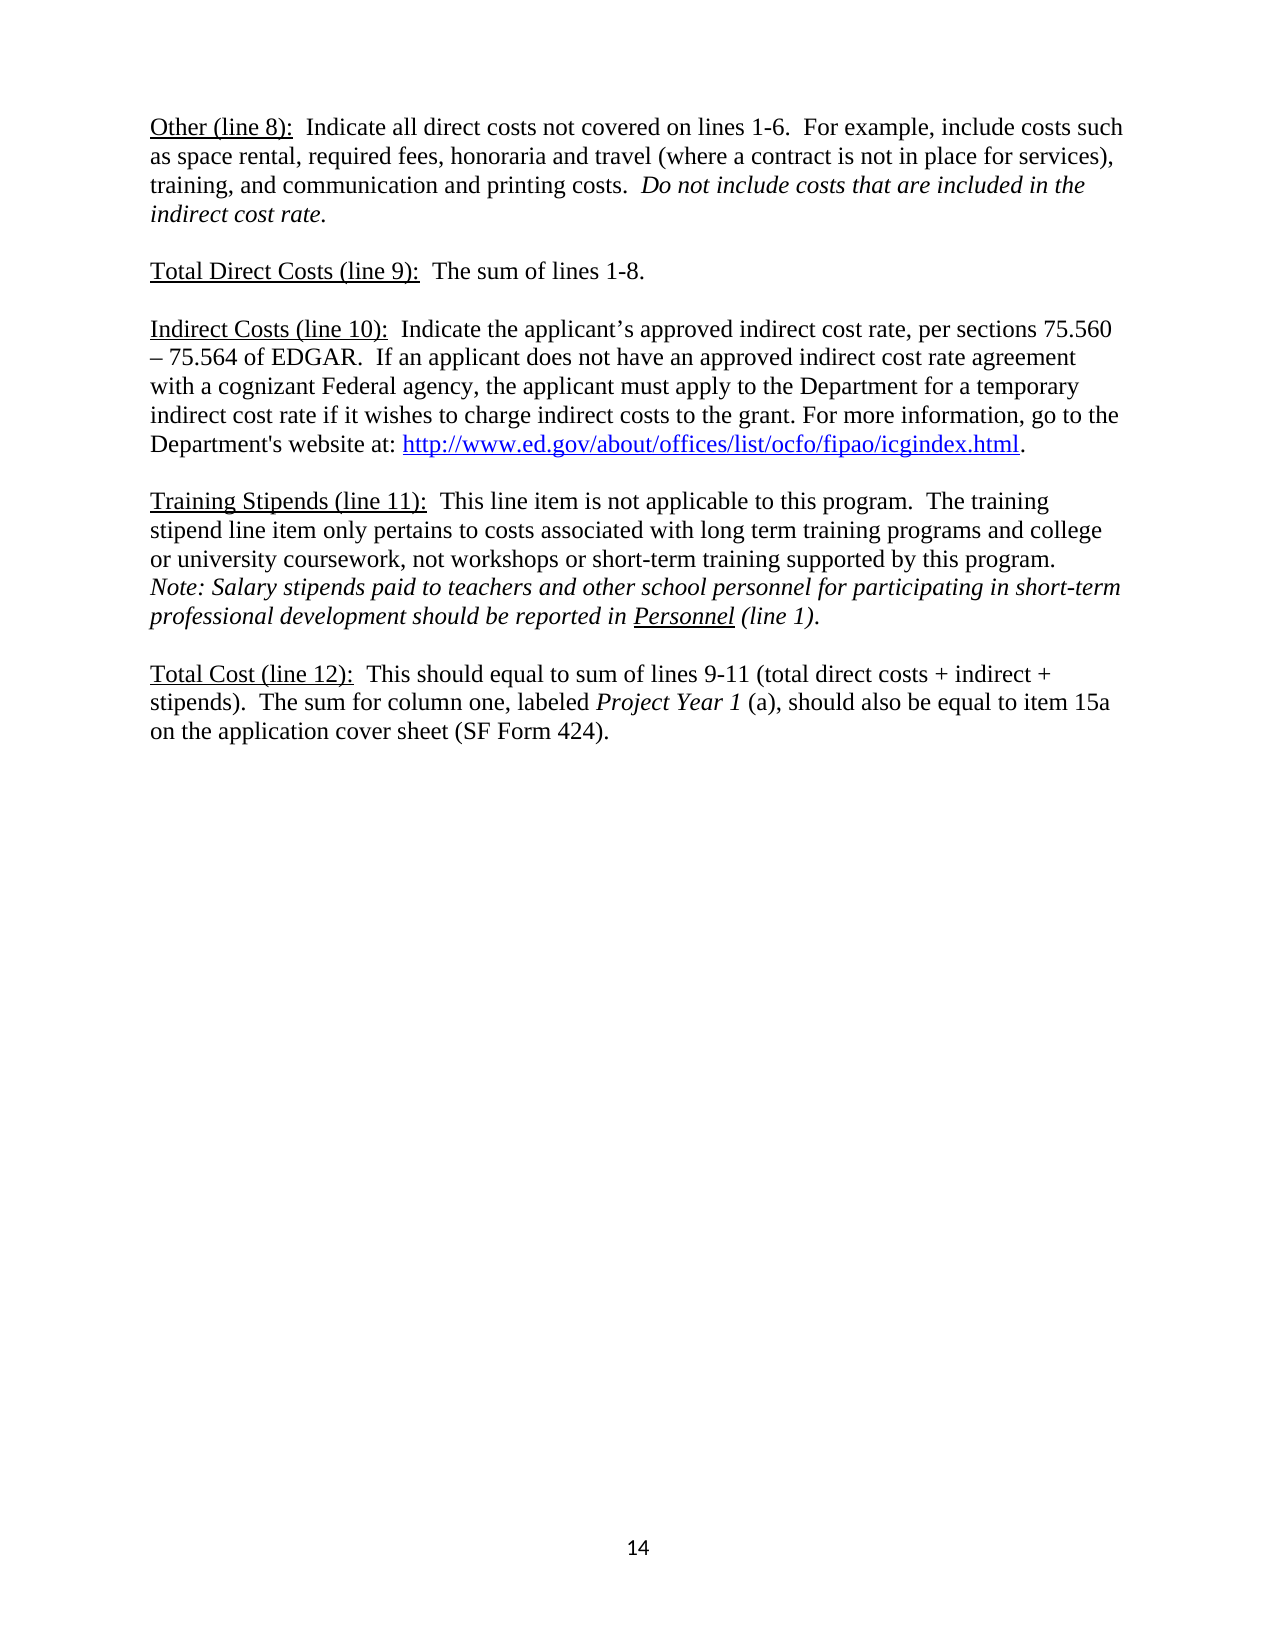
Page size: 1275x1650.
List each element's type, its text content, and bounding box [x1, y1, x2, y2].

text Indirect Costs (line 10): Indicate the applicant’s approved indirect cost rate, per sections 75.560 – 75.564 of EDGAR. If an applicant does not have an approved indirect cost rate agreement with a cognizant Federal agency, the applicant must apply to the Department for a temporary indirect cost rate if it wishes to charge indirect costs to the grant. For more information, go to the Department's website at: http://www.ed.gov/about/offices/list/ocfo/fipao/icgindex.html. [150, 314, 1125, 457]
text Other (line 8): Indicate all direct costs not covered on lines 1-6. For example, include costs such as space rental, required fees, honoraria and travel (where a contract is not in place for services), training, and communication and printing costs. Do not include costs that are included in the indirect cost rate. [150, 112, 1125, 227]
text Note: Salary stipends paid to teachers and other school personnel for participating in short-term professional development should be reported in Personnel (line 1). [150, 572, 1125, 630]
text Training Stipends (line 11): This line item is not applicable to this program. The training stipend line item only pertains to costs associated with long term training programs and college or university coursework, not workshops or short-term training supported by this program. [150, 486, 1125, 572]
text Total Direct Costs (line 9): The sum of lines 1-8. [150, 256, 1125, 285]
text Total Cost (line 12): This should equal to sum of lines 9-11 (total direct costs + indirect + stipends). The sum for column one, labeled Project Year 1 (a), should also be equal to item 15a on the application cover sheet (SF Form 424). [150, 659, 1125, 745]
